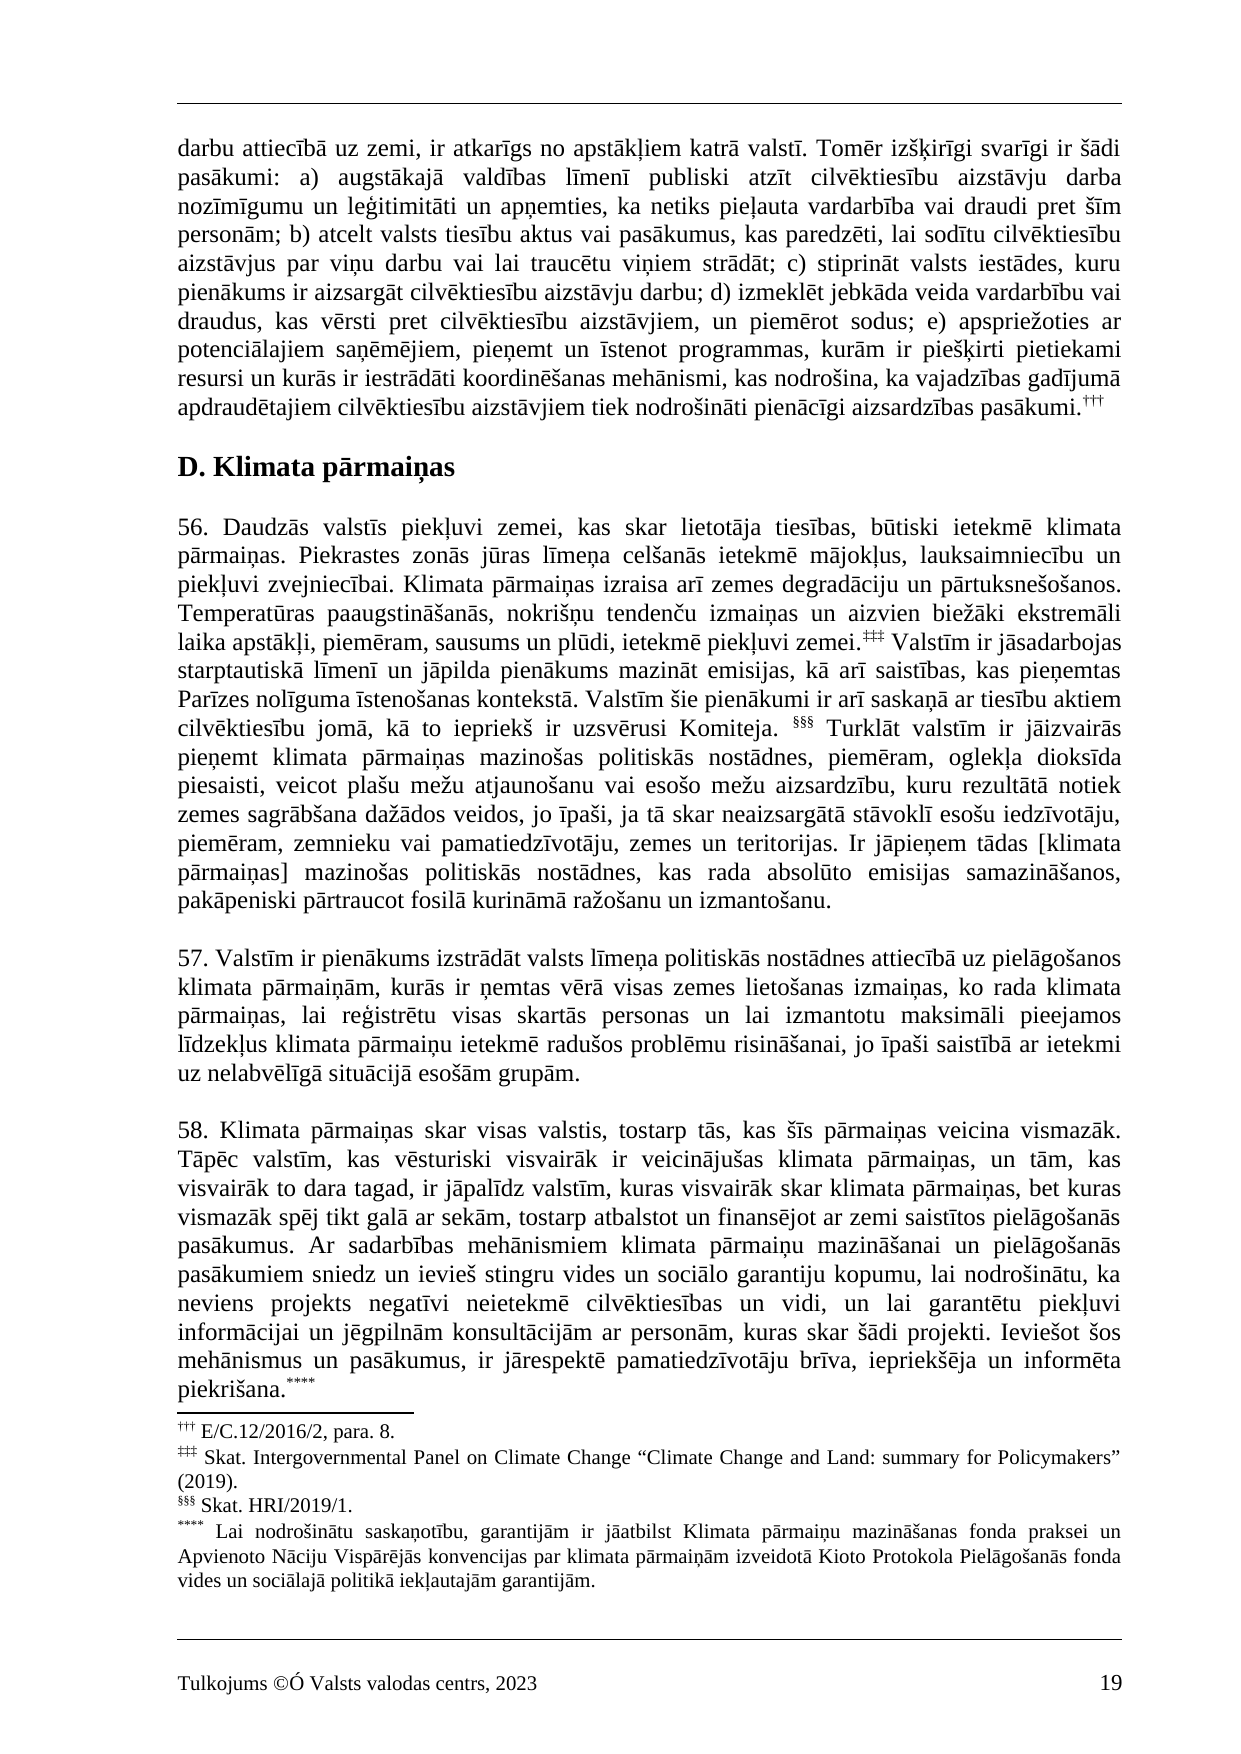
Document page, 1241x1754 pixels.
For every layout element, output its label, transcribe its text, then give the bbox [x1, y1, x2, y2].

list 57. Valstīm ir pienākums izstrādāt valsts līmeņa politiskās nostādnes attiecībā uz pielāgošanos klimata pārmaiņām, kurās ir ņemtas vērā visas zemes lietošanas izmaiņas, ko rada klimata pārmaiņas, lai reģistrētu visas skartās personas un lai izmantotu maksimāli pieejamos līdzekļus klimata pārmaiņu ietekmē radušos problēmu risināšanai, jo īpaši saistībā ar ietekmi uz nelabvēlīgā situācijā esošām grupām. [177, 943, 1122, 1087]
list 55. Tas, kādi konkrēti pasākumi valstīm ir jāpieņem, lai aizsargātu cilvēktiesību aizstāvju darbu attiecībā uz zemi, ir atkarīgs no apstākļiem katrā valstī. Tomēr izšķirīgi svarīgi ir šādi pasākumi: a) augstākajā valdības līmenī publiski atzīt cilvēktiesību aizstāvju darba nozīmīgumu un leģitimitāti un apņemties, ka netiks pieļauta vardarbība vai draudi pret šīm personām; b) atcelt valsts tiesību aktus vai pasākumus, kas paredzēti, lai sodītu cilvēktiesību aizstāvjus par viņu darbu vai lai traucētu viņiem strādāt; c) stiprināt valsts iestādes, kuru pienākums ir aizsargāt cilvēktiesību aizstāvju darbu; d) izmeklēt jebkāda veida vardarbību vai draudus, kas vērsti pret cilvēktiesību aizstāvjiem, un piemērot sodus; e) apspriežoties ar potenciālajiem saņēmējiem, pieņemt un īstenot programmas, kurām ir piešķirti pietiekami resursi un kurās ir iestrādāti koordinēšanas mehānismi, kas nodrošina, ka vajadzības gadījumā apdraudētajiem cilvēktiesību aizstāvjiem tiek nodrošināti pienācīgi aizsardzības pasākumi. [177, 133, 1122, 421]
list 58. Klimata pārmaiņas skar visas valstis, tostarp tās, kas šīs pārmaiņas veicina vismazāk. Tāpēc valstīm, kas vēsturiski visvairāk ir veicinājušas klimata pārmaiņas, un tām, kas visvairāk to dara tagad, ir jāpalīdz valstīm, kuras visvairāk skar klimata pārmaiņas, bet kuras vismazāk spēj tikt galā ar sekām, tostarp atbalstot un finansējot ar zemi saistītos pielāgošanās pasākumus. Ar sadarbības mehānismiem klimata pārmaiņu mazināšanai un pielāgošanās pasākumiem sniedz un ievieš stingru vides un sociālo garantiju kopumu, lai nodrošinātu, ka neviens projekts negatīvi neietekmē cilvēktiesības un vidi, un lai garantētu piekļuvi informācijai un jēgpilnām konsultācijām ar personām, kuras skar šādi projekti. Ieviešot šos mehānismus un pasākumus, ir jārespektē pamatiedzīvotāju brīva, iepriekšēja un informēta piekrišana. [177, 1116, 1122, 1403]
list 56. Daudzās valstīs piekļuvi zemei, kas skar lietotāja tiesības, būtiski ietekmē klimata pārmaiņas. Piekrastes zonās jūras līmeņa celšanās ietekmē mājokļus, lauksaimniecību un piekļuvi zvejniecībai. Klimata pārmaiņas izraisa arī zemes degradāciju un pārtuksnešošanos. Temperatūras paaugstināšanās, nokrišņu tendenču izmaiņas un aizvien biežāki ekstremāli laika apstākļi, piemēram, sausums un plūdi, ietekmē piekļuvi zemei. Valstīm ir jāsadarbojas starptautiskā līmenī un jāpilda pienākums mazināt emisijas, kā arī saistības, kas pieņemtas Parīzes nolīguma īstenošanas kontekstā. Valstīm šie pienākumi ir arī saskaņā ar tiesību aktiem cilvēktiesību jomā, kā to iepriekš ir uzsvērusi Komiteja. Turklāt valstīm ir jāizvairās pieņemt klimata pārmaiņas mazinošas politiskās nostādnes, piemēram, oglekļa dioksīda piesaisti, veicot plašu mežu atjaunošanu vai esošo mežu aizsardzību, kuru rezultātā notiek zemes sagrābšana dažādos veidos, jo īpaši, ja tā skar neaizsargātā stāvoklī esošu iedzīvotāju, piemēram, zemnieku vai pamatiedzīvotāju, zemes un teritorijas. Ir jāpieņem tādas [klimata pārmaiņas] mazinošas politiskās nostādnes, kas rada absolūto emisijas samazināšanos, pakāpeniski pārtraucot fosilā kurināmā ražošanu un izmantošanu. [177, 512, 1122, 914]
subtitle D. Klimata pārmaiņas [177, 449, 1122, 483]
